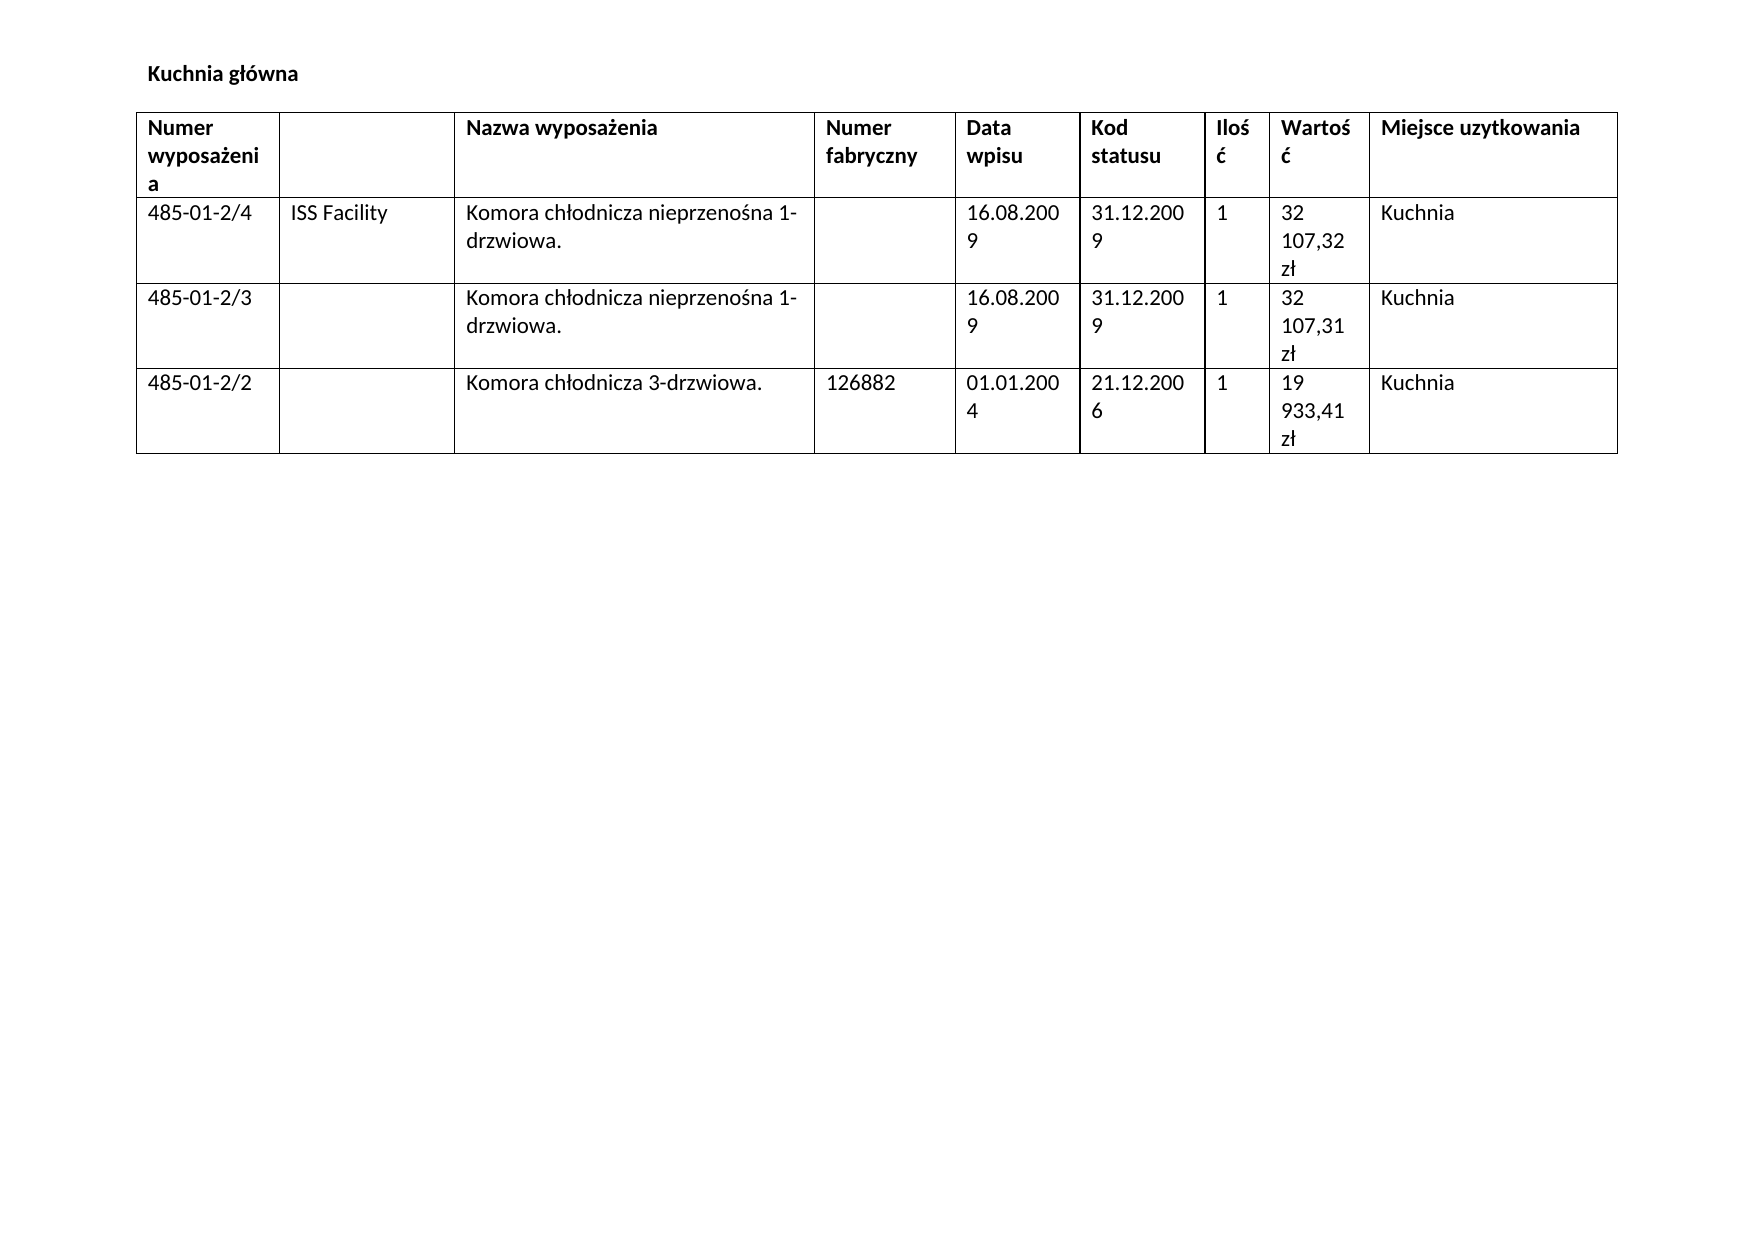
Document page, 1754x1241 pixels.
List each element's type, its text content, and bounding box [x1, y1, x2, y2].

table_cell Komora chłodnicza nieprzenośna 1-drzwiowa. [455, 198, 814, 282]
text Kuchnia główna [148, 59, 1606, 87]
table_cell Kuchnia [1370, 284, 1617, 367]
table_cell [815, 284, 955, 367]
table_header Nazwa wyposażenia [455, 113, 814, 197]
table_cell Kuchnia [1370, 369, 1617, 453]
table_header Ilość [1206, 113, 1269, 197]
table_cell ISS Facility [280, 198, 454, 282]
table_cell [815, 198, 955, 282]
table_header Numer fabryczny [815, 113, 955, 197]
table_cell Komora chłodnicza 3-drzwiowa. [455, 369, 814, 453]
table_cell 21.12.2006 [1081, 369, 1204, 453]
table_cell 16.08.2009 [956, 284, 1079, 367]
table_cell 16.08.2009 [956, 198, 1079, 282]
table_cell 1 [1206, 284, 1269, 367]
table_cell 19 933,41 zł [1270, 369, 1369, 453]
table_cell 485-01-2/3 [137, 284, 279, 367]
table_header Data wpisu [956, 113, 1079, 197]
table_header Wartość [1270, 113, 1369, 197]
table_cell 01.01.2004 [956, 369, 1079, 453]
table_cell [280, 369, 454, 453]
table_header Miejsce uzytkowania [1370, 113, 1617, 197]
table_cell 31.12.2009 [1081, 198, 1204, 282]
table_cell [280, 284, 454, 367]
table_header Numer wyposażenia [137, 113, 279, 197]
table_cell 32 107,31 zł [1270, 284, 1369, 367]
table_cell 31.12.2009 [1081, 284, 1204, 367]
table_cell 126882 [815, 369, 955, 453]
table_cell Kuchnia [1370, 198, 1617, 282]
table_header [280, 113, 454, 197]
table_header Kod statusu [1081, 113, 1204, 197]
table_cell 485-01-2/2 [137, 369, 279, 453]
table_cell 1 [1206, 369, 1269, 453]
table_cell Komora chłodnicza nieprzenośna 1-drzwiowa. [455, 284, 814, 367]
table_cell 485-01-2/4 [137, 198, 279, 282]
table_cell 32 107,32 zł [1270, 198, 1369, 282]
table_cell 1 [1206, 198, 1269, 282]
